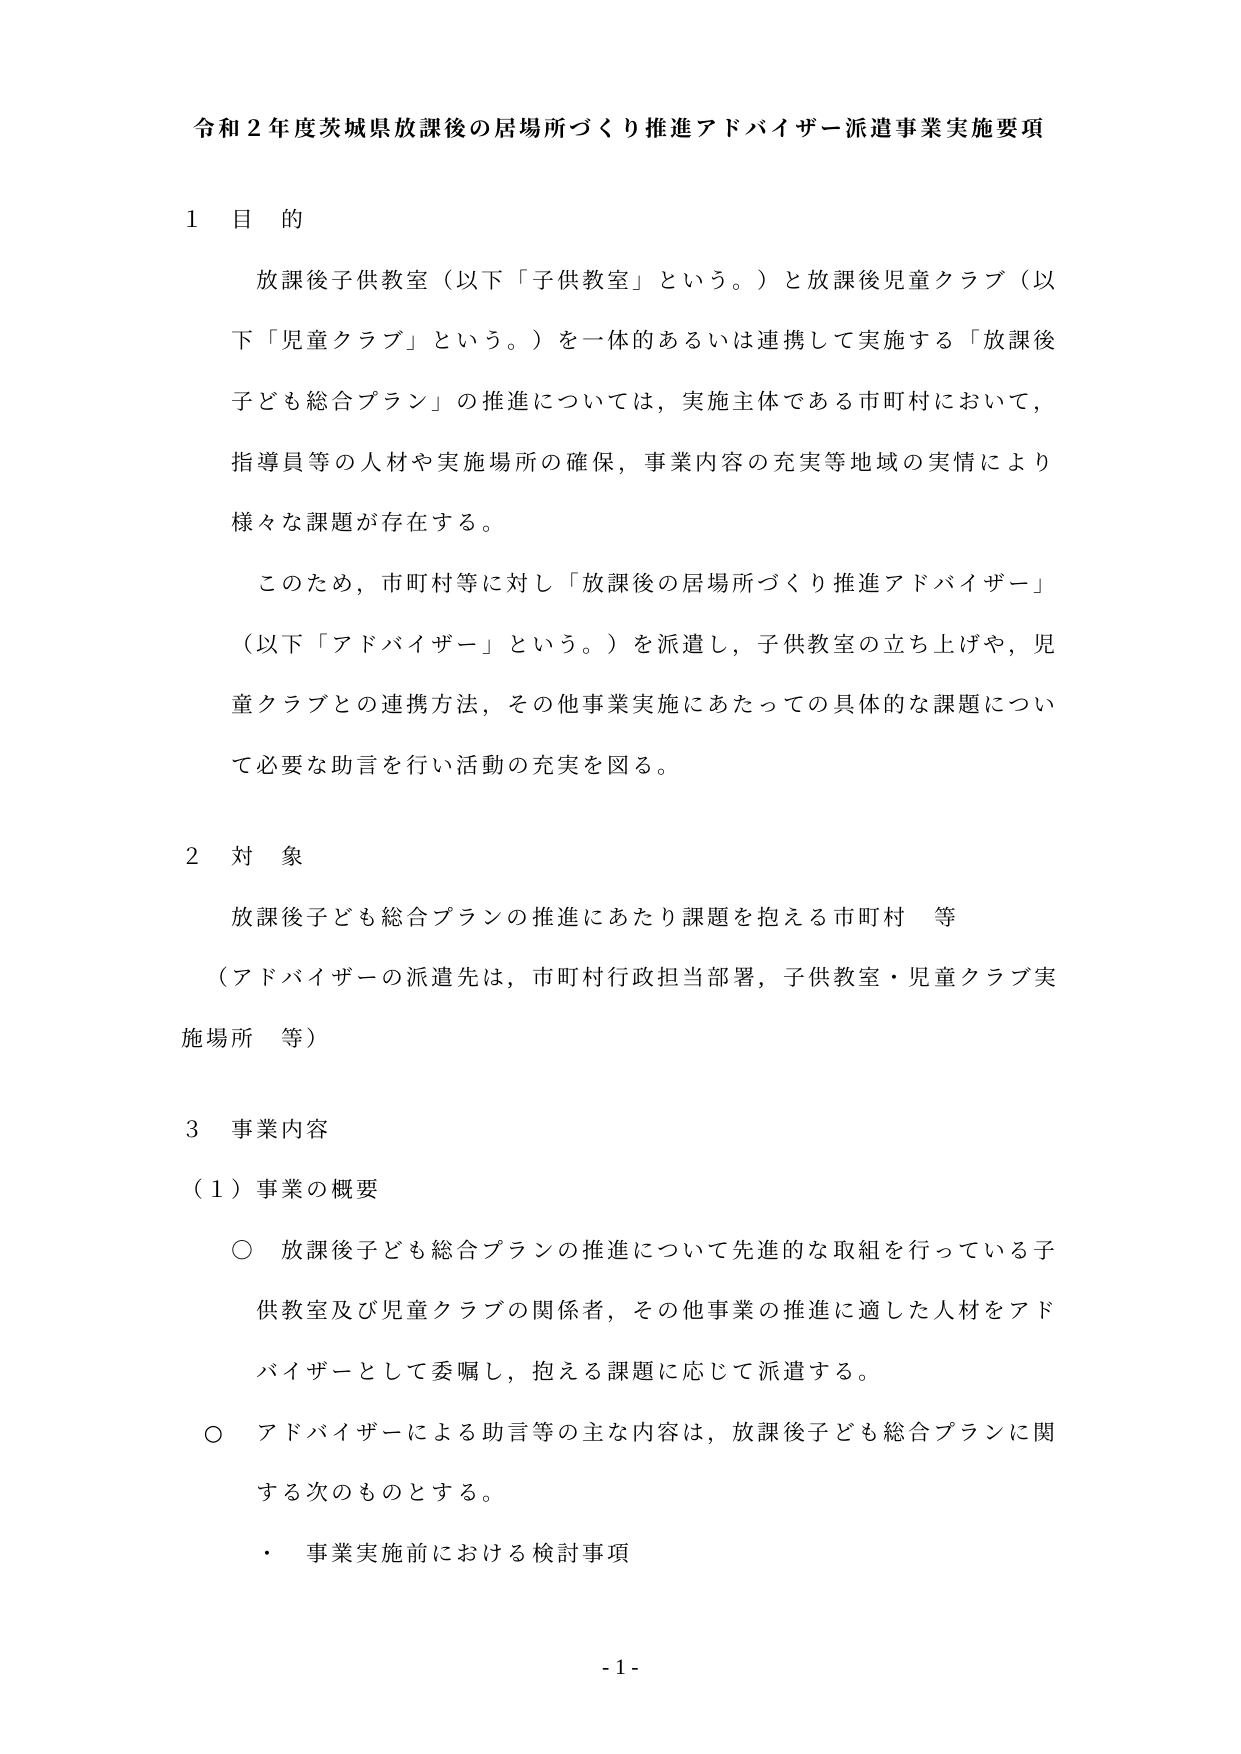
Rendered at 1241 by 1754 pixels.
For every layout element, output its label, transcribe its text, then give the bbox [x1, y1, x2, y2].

text ○ アドバイザーによる助言等の主な内容は，放課後子ども総合プランに関する次のものとする。 [181, 1400, 1059, 1522]
text ２ 対 象 [181, 824, 1059, 885]
text （１）事業の概要 [181, 1158, 1059, 1218]
text このため，市町村等に対し「放課後の居場所づくり推進アドバイザー」（以下「アドバイザー」という。）を派遣し，子供教室の立ち上げや，児童クラブとの連携方法，その他事業実施にあたっての具体的な課題について必要な助言を行い活動の充実を図る。 [181, 552, 1059, 794]
text （アドバイザーの派遣先は,市町村行政担当部署,子供教室・児童クラブ実施場所 等） [181, 946, 1059, 1067]
text ・ 事業実施前における検討事項 [181, 1522, 1059, 1582]
text 令和２年度茨城県放課後の居場所づくり推進アドバイザー派遣事業実施要項 [181, 97, 1059, 158]
text ○ 放課後子ども総合プランの推進について先進的な取組を行っている子供教室及び児童クラブの関係者，その他事業の推進に適した人材をアドバイザーとして委嘱し，抱える課題に応じて派遣する。 [181, 1218, 1059, 1400]
text １ 目 的 [181, 188, 1059, 248]
text ３ 事業内容 [181, 1097, 1059, 1158]
text 放課後子ども総合プランの推進にあたり課題を抱える市町村 等 [181, 885, 1059, 946]
text 放課後子供教室（以下「子供教室」という。）と放課後児童クラブ（以下「児童クラブ」という。）を一体的あるいは連携して実施する「放課後子ども総合プラン」の推進については，実施主体である市町村において，指導員等の人材や実施場所の確保，事業内容の充実等地域の実情により様々な課題が存在する。 [181, 248, 1059, 552]
